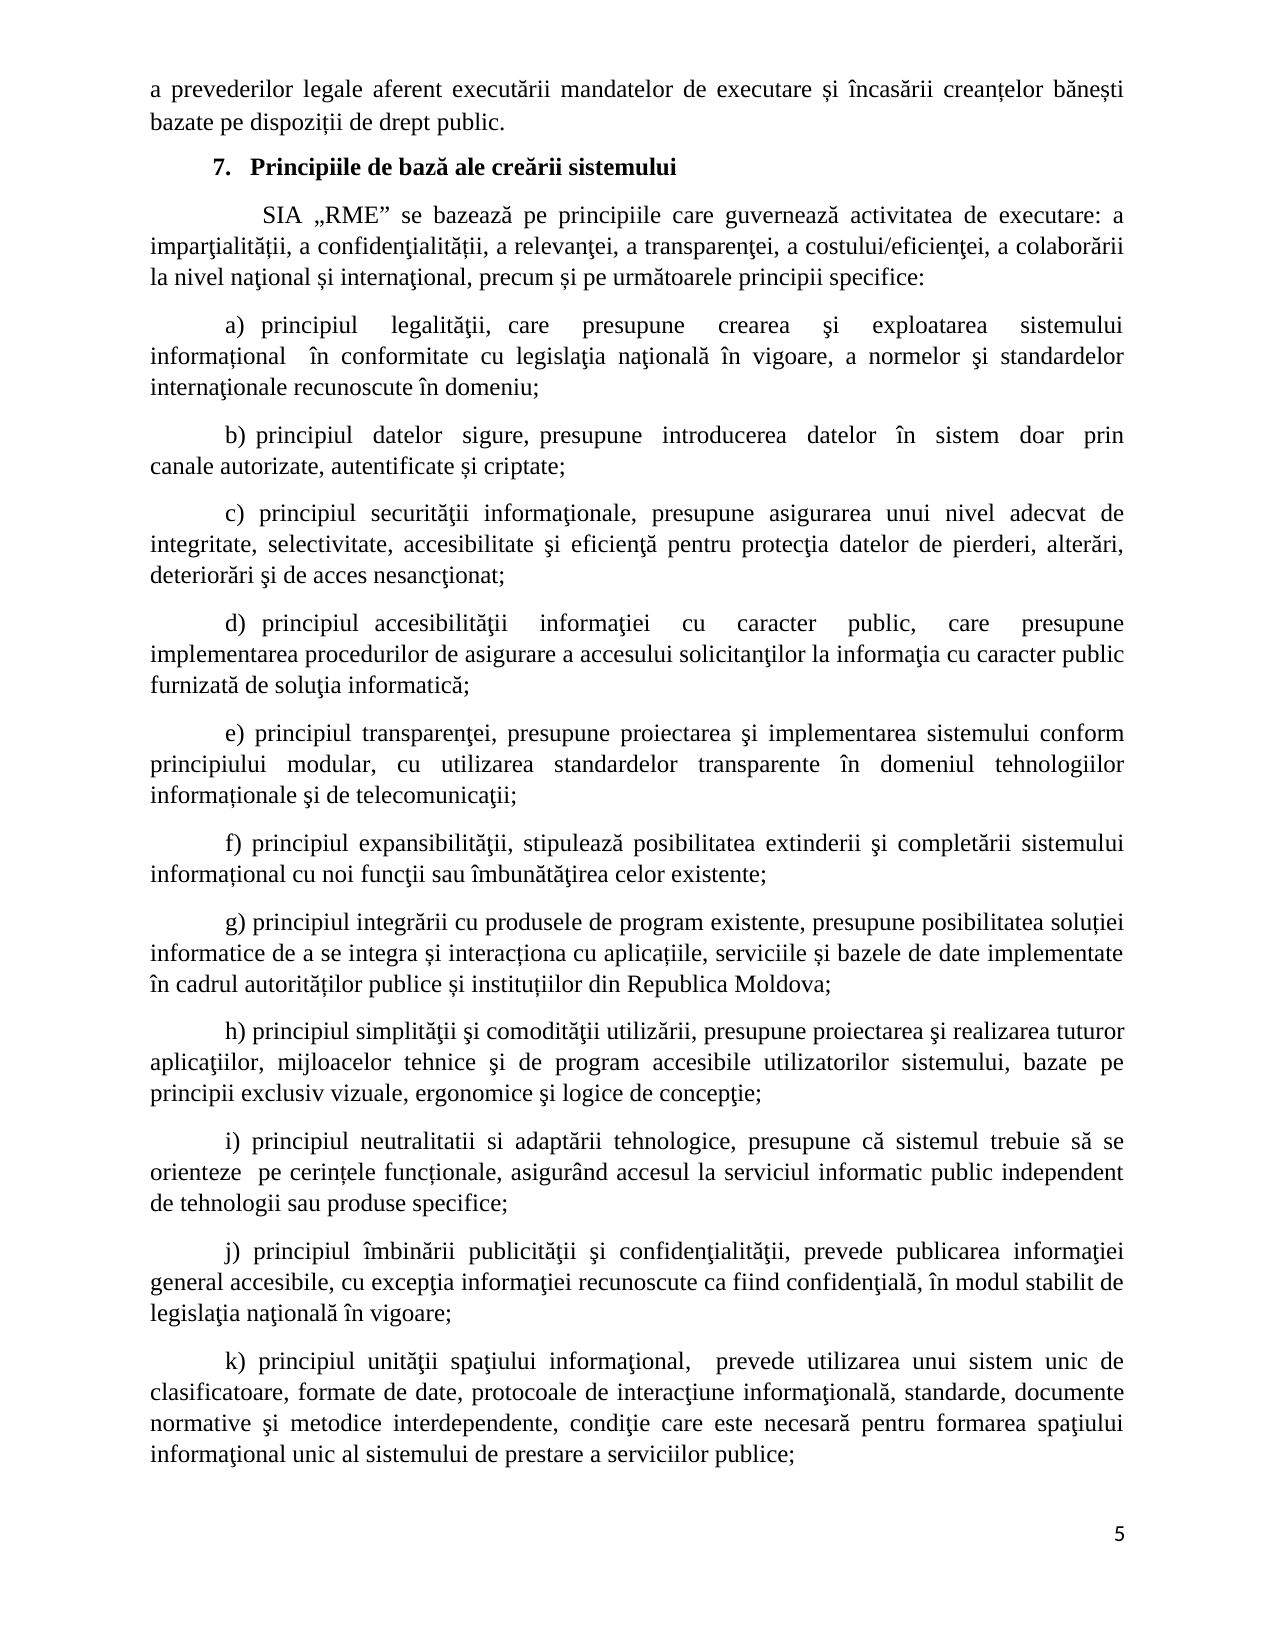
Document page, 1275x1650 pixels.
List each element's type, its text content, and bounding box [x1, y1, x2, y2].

text k) principiul unităţii spaţiului informaţional, prevede utilizarea unui sistem unic de clasificatoare, formate de date, protocoale de interacţiune informaţională, standarde, documente normative şi metodice interdependente, condiţie care este necesară pentru formarea spaţiului informaţional unic al sistemului de prestare a serviciilor publice; [150, 1346, 1125, 1468]
text a) principiul legalităţii, care presupune crearea şi exploatarea sistemului informațional în conformitate cu legislaţia naţională în vigoare, a normelor şi standardelor internaţionale recunoscute în domeniu; [150, 310, 1125, 401]
list Principiile de bază ale creării sistemului [212, 152, 1125, 181]
text i) principiul neutralitatii si adaptării tehnologice, presupune că sistemul trebuie să se orienteze pe cerințele funcționale, asigurând accesul la serviciul informatic public independent de tehnologii sau produse specifice; [150, 1126, 1125, 1217]
text b) principiul datelor sigure, presupune introducerea datelor în sistem doar prin canale autorizate, autentificate și criptate; [150, 420, 1125, 479]
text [150, 74, 1125, 136]
text e) principiul transparenţei, presupune proiectarea şi implementarea sistemului conform principiului modular, cu utilizarea standardelor transparente în domeniul tehnologiilor informaționale şi de telecomunicaţii; [150, 718, 1125, 809]
text d) principiul accesibilităţii informaţiei cu caracter public, care presupune implementarea procedurilor de asigurare a accesului solicitanţilor la informaţia cu caracter public furnizată de soluţia informatică; [150, 608, 1125, 699]
text g) principiul integrării cu produsele de program existente, presupune posibilitatea soluției informatice de a se integra și interacționa cu aplicațiile, serviciile și bazele de date implementate în cadrul autorităților publice și instituțiilor din Republica Moldova; [150, 907, 1125, 997]
text f) principiul expansibilităţii, stipulează posibilitatea extinderii şi completării sistemului informațional cu noi funcţii sau îmbunătăţirea celor existente; [150, 828, 1125, 888]
text j) principiul îmbinării publicităţii şi confidenţialităţii, prevede publicarea informaţiei general accesibile, cu excepţia informaţiei recunoscute ca fiind confidenţială, în modul stabilit de legislaţia naţională în vigoare; [150, 1236, 1125, 1327]
text SIA „RME” se bazează pe principiile care guvernează activitatea de executare: a imparţialității, a confidenţialității, a relevanţei, a transparenţei, a costului/eficienţei, a colaborării la nivel naţional și internaţional, precum și pe următoarele principii specifice: [150, 200, 1125, 291]
text h) principiul simplităţii şi comodităţii utilizării, presupune proiectarea şi realizarea tuturor aplicaţiilor, mijloacelor tehnice şi de program accesibile utilizatorilor sistemului, bazate pe principii exclusiv vizuale, ergonomice şi logice de concepţie; [150, 1016, 1125, 1107]
text c) principiul securităţii informaţionale, presupune asigurarea unui nivel adecvat de integritate, selectivitate, accesibilitate şi eficienţă pentru protecţia datelor de pierderi, alterări, deteriorări şi de acces nesancţionat; [150, 498, 1125, 589]
